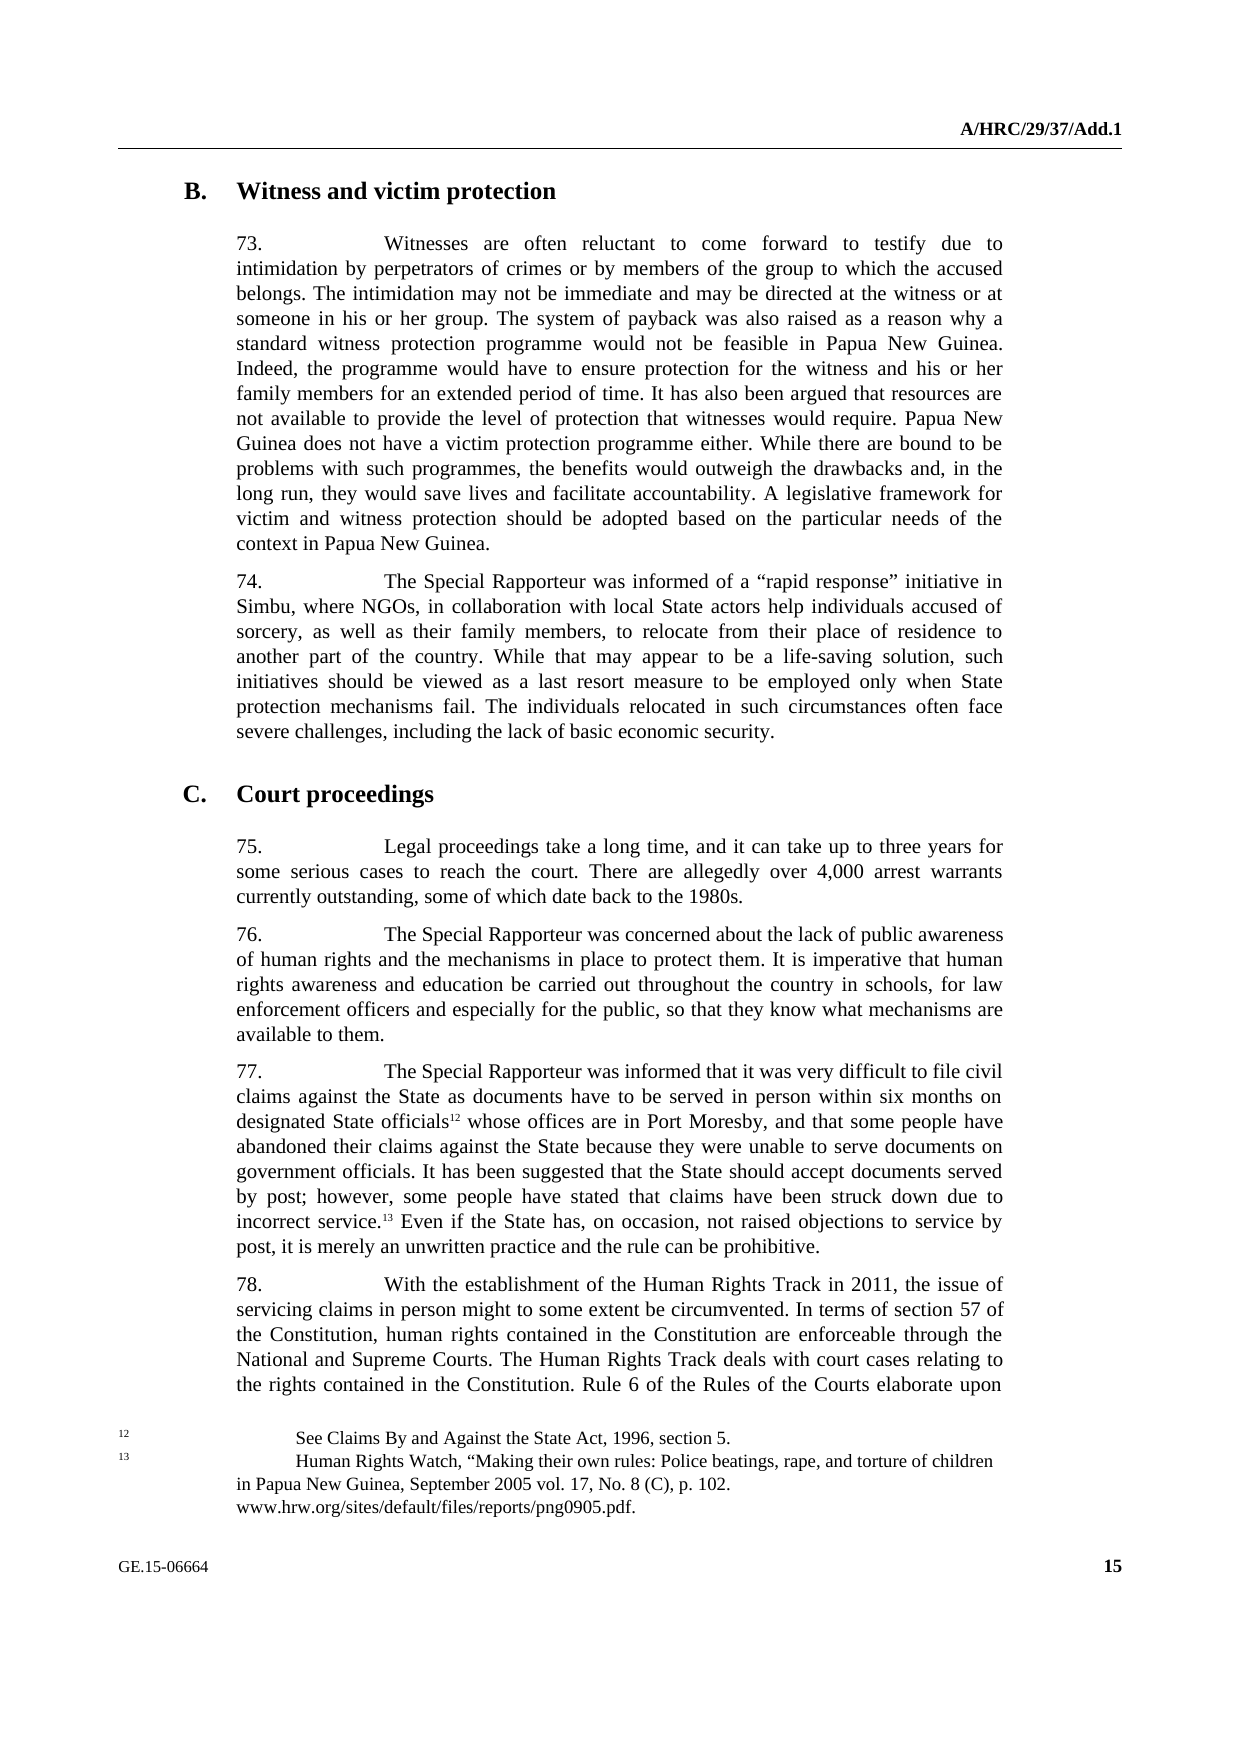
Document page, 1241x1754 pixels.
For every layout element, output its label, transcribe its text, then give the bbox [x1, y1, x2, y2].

text The Special Rapporteur was informed of a “rapid response” initiative in Simbu, where NGOs, in collaboration with local State actors help individuals accused of sorcery, as well as their family members, to relocate from their place of residence to another part of the country. While that may appear to be a life-saving solution, such initiatives should be viewed as a last resort measure to be employed only when State protection mechanisms fail. The individuals relocated in such circumstances often face severe challenges, including the lack of basic economic security. [236, 568, 1004, 743]
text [236, 1271, 1004, 1396]
text Legal proceedings take a long time, and it can take up to three years for some serious cases to reach the court. There are allegedly over 4,000 arrest warrants currently outstanding, some of which date back to the 1980s. [236, 833, 1004, 908]
text C. Court proceedings [118, 780, 1004, 808]
text The Special Rapporteur was concerned about the lack of public awareness of human rights and the mechanisms in place to protect them. It is imperative that human rights awareness and education be carried out throughout the country in schools, for law enforcement officers and especially for the public, so that they know what mechanisms are available to them. [236, 921, 1004, 1046]
text Witnesses are often reluctant to come forward to testify due to intimidation by perpetrators of crimes or by members of the group to which the accused belongs. The intimidation may not be immediate and may be directed at the witness or at someone in his or her group. The system of payback was also raised as a reason why a standard witness protection programme would not be feasible in Papua New Guinea. Indeed, the programme would have to ensure protection for the witness and his or her family members for an extended period of time. It has also been argued that resources are not available to provide the level of protection that witnesses would require. Papua New Guinea does not have a victim protection programme either. While there are bound to be problems with such programmes, the benefits would outweigh the drawbacks and, in the long run, they would save lives and facilitate accountability. A legislative framework for victim and witness protection should be adopted based on the particular needs of the context in Papua New Guinea. [236, 230, 1004, 555]
text The Special Rapporteur was informed that it was very difficult to file civil claims against the State as documents have to be served in person within six months on designated State officials whose offices are in Port Moresby, and that some people have abandoned their claims against the State because they were unable to serve documents on government officials. It has been suggested that the State should accept documents served by post; however, some people have stated that claims have been struck down due to incorrect service. Even if the State has, on occasion, not raised objections to service by post, it is merely an unwritten practice and the rule can be prohibitive. [236, 1058, 1004, 1258]
text B. Witness and victim protection [118, 177, 1004, 205]
